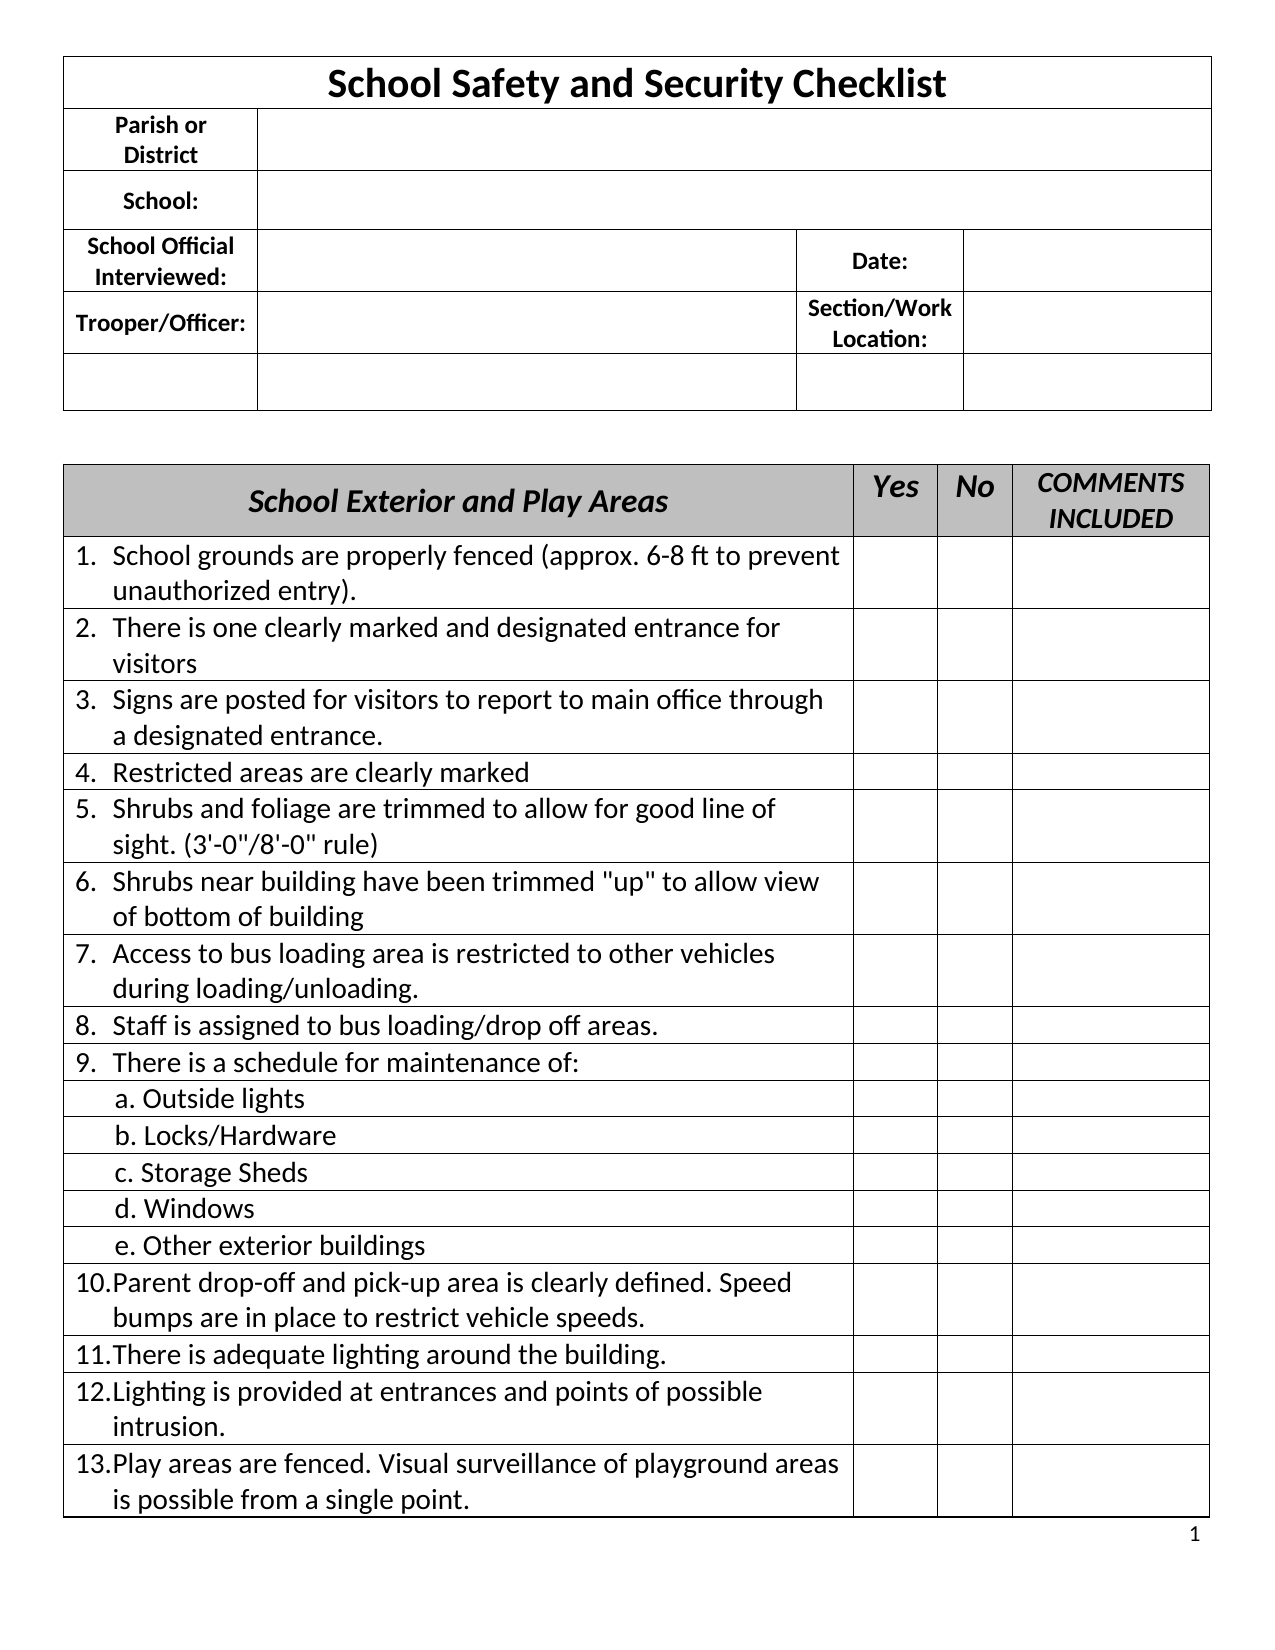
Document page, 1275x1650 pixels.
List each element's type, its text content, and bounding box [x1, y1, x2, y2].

table_cell [938, 1044, 1012, 1079]
table_cell There is a schedule for maintenance of: [64, 1044, 853, 1079]
table_cell [854, 754, 937, 789]
table_cell [938, 1227, 1012, 1263]
table_cell Restricted areas are clearly marked [64, 754, 853, 789]
table_header School Safety and Security Checklist [64, 57, 1211, 108]
table_cell [854, 1154, 937, 1189]
table_cell [258, 109, 1211, 170]
table_cell [938, 935, 1012, 1006]
table_cell [938, 754, 1012, 789]
table_cell [854, 863, 937, 934]
table_cell [938, 1445, 1012, 1516]
table_cell [854, 790, 937, 862]
table_cell [1013, 935, 1209, 1006]
table_cell There is one clearly marked and designated entrance for visitors [64, 609, 853, 680]
table_cell [854, 935, 937, 1006]
table_cell [258, 354, 796, 409]
table_cell [854, 1445, 937, 1516]
table_cell [964, 354, 1211, 409]
table_cell [854, 1264, 937, 1335]
table_cell Shrubs and foliage are trimmed to allow for good line of sight. (3'-0"/8'-0" rule) [64, 790, 853, 862]
table_cell [938, 863, 1012, 934]
table_cell School: [64, 171, 257, 229]
table_cell Play areas are fenced. Visual surveillance of playground areas is possible from a single point. [64, 1445, 853, 1516]
table_cell [854, 1191, 937, 1226]
table_cell [938, 1336, 1012, 1372]
table_cell a. Outside lights [64, 1081, 853, 1116]
table_cell e. Other exterior buildings [64, 1227, 853, 1263]
table_cell [1013, 1117, 1209, 1153]
table_cell [258, 171, 1211, 229]
table_cell Staff is assigned to bus loading/drop off areas. [64, 1007, 853, 1043]
table_cell [854, 537, 937, 608]
table_cell [1013, 1373, 1209, 1444]
table_cell Trooper/Officer: [64, 292, 257, 353]
table_cell [1013, 609, 1209, 680]
table_header Yes [854, 465, 937, 536]
table_cell [854, 1007, 937, 1043]
table_cell [1013, 790, 1209, 862]
table_cell [938, 609, 1012, 680]
table_cell [938, 1081, 1012, 1116]
table_header COMMENTS INCLUDED [1013, 465, 1209, 536]
table_cell [938, 1264, 1012, 1335]
table_cell There is adequate lighting around the building. [64, 1336, 853, 1372]
table_cell Access to bus loading area is restricted to other vehicles during loading/unloading. [64, 935, 853, 1006]
table_cell Parent drop-off and pick-up area is clearly defined. Speed bumps are in place to restrict vehicle speeds. [64, 1264, 853, 1335]
table_cell Lighting is provided at entrances and points of possible intrusion. [64, 1373, 853, 1444]
table_cell [1013, 1191, 1209, 1226]
table_cell [1013, 1264, 1209, 1335]
table_cell [1013, 1007, 1209, 1043]
table_cell [1013, 1445, 1209, 1516]
table_cell [1013, 1227, 1209, 1263]
table_header School Exterior and Play Areas [64, 465, 853, 536]
table_cell School grounds are properly fenced (approx. 6-8 ft to prevent unauthorized entry). [64, 537, 853, 608]
table_cell [1013, 754, 1209, 789]
table_cell [938, 790, 1012, 862]
table_cell [854, 1227, 937, 1263]
table_cell [854, 1081, 937, 1116]
table_cell [1013, 1081, 1209, 1116]
table_cell [1013, 1044, 1209, 1079]
table_cell [854, 1044, 937, 1079]
table_cell Parish or District [64, 109, 257, 170]
table_cell b. Locks/Hardware [64, 1117, 853, 1153]
table_cell Date: [797, 230, 963, 291]
table_cell [964, 230, 1211, 291]
table_cell [938, 1373, 1012, 1444]
table_cell [1013, 863, 1209, 934]
table_cell [938, 537, 1012, 608]
table_cell [258, 292, 796, 353]
table_cell [938, 1191, 1012, 1226]
table_cell [854, 1336, 937, 1372]
table_cell d. Windows [64, 1191, 853, 1226]
table_cell [854, 681, 937, 753]
table_cell [938, 1117, 1012, 1153]
table_cell School Official Interviewed: [64, 230, 257, 291]
table_cell [64, 354, 257, 409]
table_cell [854, 1117, 937, 1153]
table_cell [938, 1007, 1012, 1043]
table_cell [1013, 1154, 1209, 1189]
table_cell Signs are posted for visitors to report to main office through a designated entrance. [64, 681, 853, 753]
table_cell [964, 292, 1211, 353]
table_cell [854, 1373, 937, 1444]
table_cell Shrubs near building have been trimmed "up" to allow view of bottom of building [64, 863, 853, 934]
table_cell [258, 230, 796, 291]
table_cell [938, 1154, 1012, 1189]
table_cell [797, 354, 963, 409]
table_cell [938, 681, 1012, 753]
table_cell c. Storage Sheds [64, 1154, 853, 1189]
table_cell [854, 609, 937, 680]
table_cell [1013, 537, 1209, 608]
table_cell Section/Work Location: [797, 292, 963, 353]
table_cell [1013, 681, 1209, 753]
table_cell [1013, 1336, 1209, 1372]
table_header No [938, 465, 1012, 536]
